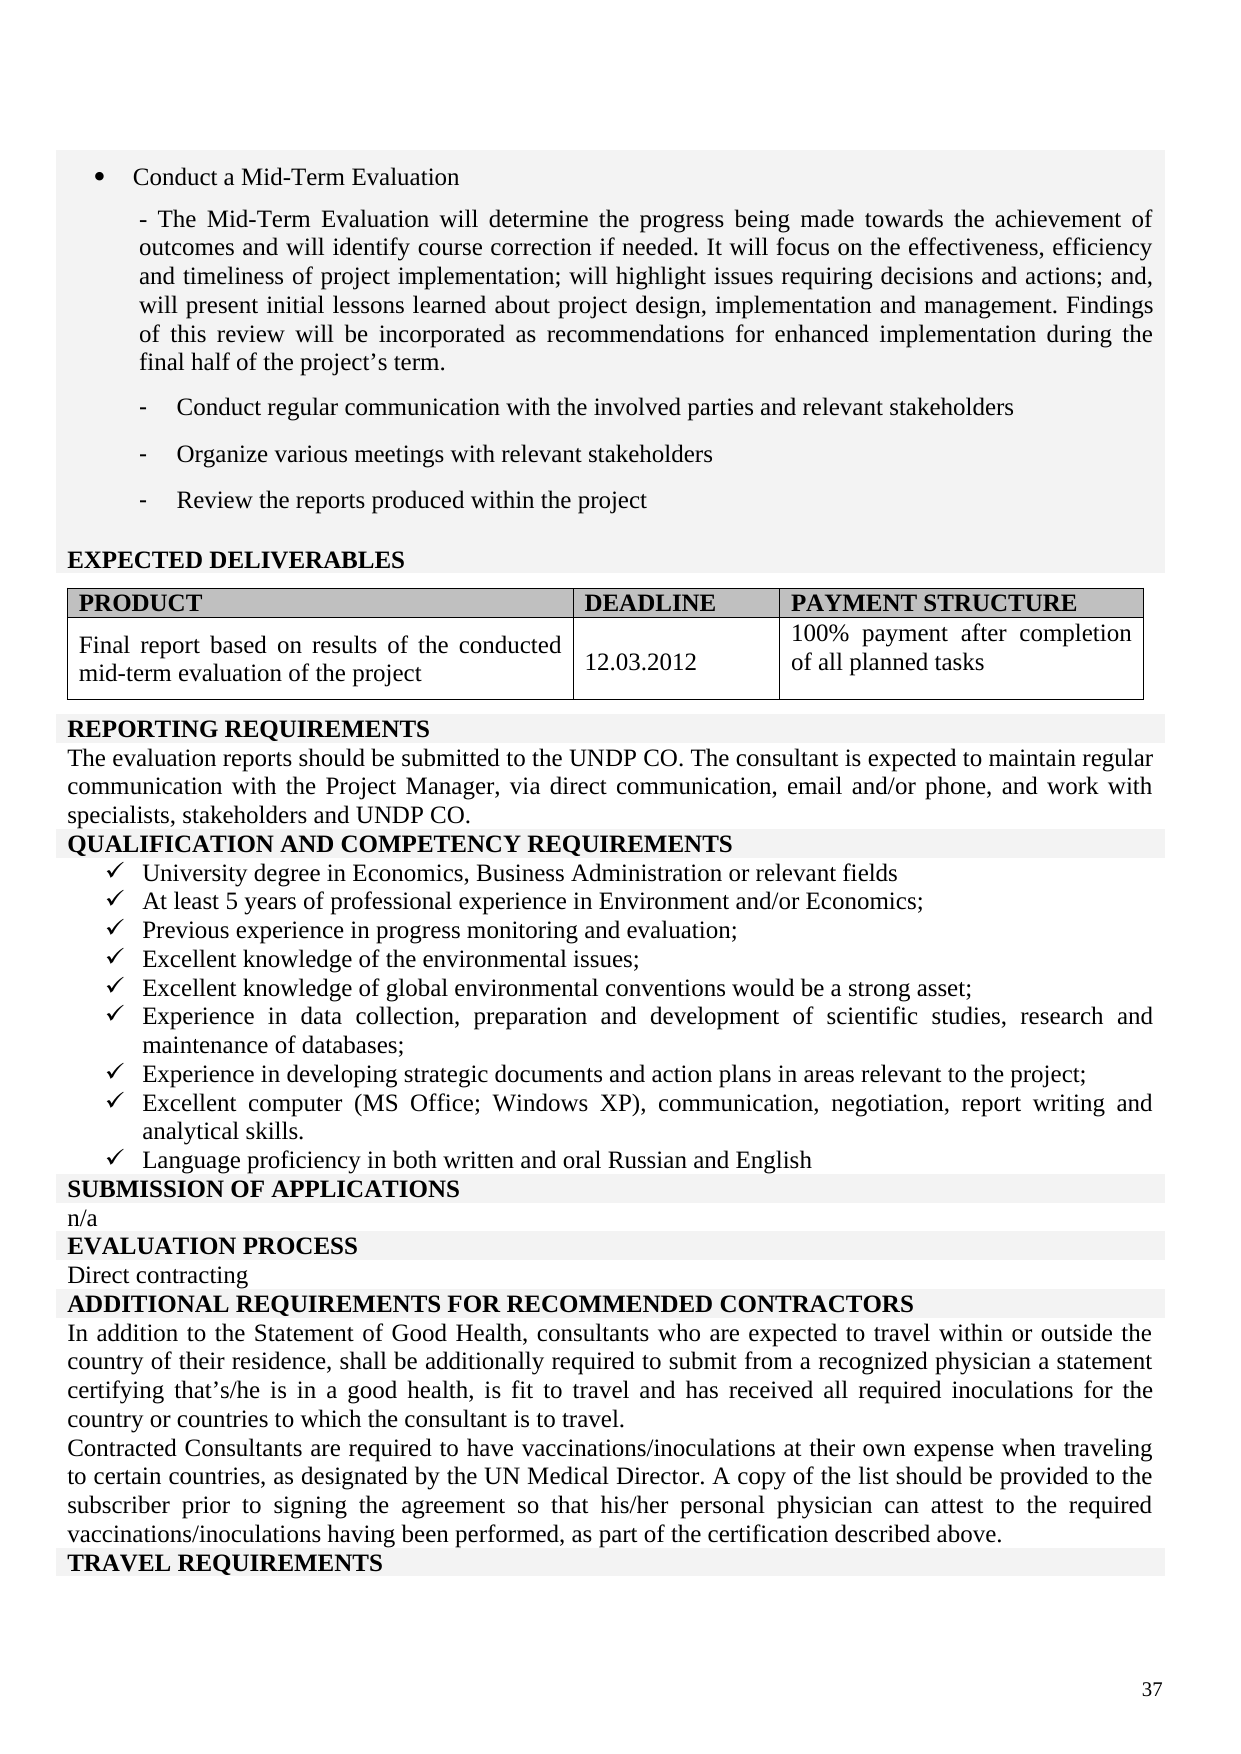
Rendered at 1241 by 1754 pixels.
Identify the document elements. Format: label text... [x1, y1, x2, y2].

table_cell [56, 574, 1165, 714]
table_cell EXPECTED DELIVERABLES [56, 545, 1165, 573]
table_cell ADDITIONAL REQUIREMENTS FOR RECOMMENDED CONTRACTORS [56, 1289, 1165, 1318]
table_cell n/a [56, 1203, 1165, 1231]
table_cell The evaluation reports should be submitted to the UNDP CO. The consultant is expected to maintain regular communication with the Project Manager, via direct communication, email and/or phone, and work with specialists, stakeholders and . [56, 743, 1165, 829]
table_cell Direct contracting [56, 1260, 1165, 1289]
table_cell In addition to the Statement of Good Health, consultants who are expected to travel within or outside the country of their residence, shall be additionally required to submit from a recognized physician a statement certifying that’s/he is in a good health, is fit to travel and has received all required inoculations for the country or countries to which the consultant is to travel. Contracted Consultants are required to have vaccinations/inoculations at their own expense when traveling to certain countries, as designated by the UN Medical Director. A copy of the list should be provided to the subscriber prior to signing the agreement so that his/her personal physician can attest to the required vaccinations/inoculations having been performed, as part of the certification described above. [56, 1318, 1165, 1548]
table_cell EVALUATION PROCESS [56, 1231, 1165, 1260]
table_cell SUBMISSION OF APPLICATIONS [56, 1174, 1165, 1203]
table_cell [56, 150, 1165, 545]
table_cell TRAVEL REQUIREMENTS [56, 1548, 1165, 1576]
table_cell University degree in Economics, Business Administration or relevant fields At least 5 years of professional experience in Environment and/or Economics; Previous experience in progress monitoring and evaluation; Excellent knowledge of the environmental issues; Excellent knowledge of global environmental conventions would be a strong asset; Experience in data collection, preparation and development of scientific studies, research and maintenance of databases; Experience in developing strategic documents and action plans in areas relevant to the project; Excellent computer (MS Office; Windows XP), communication, negotiation, report writing and analytical skills. Language proficiency in both written and oral Russian and English [56, 858, 1165, 1174]
table_cell REPORTING REQUIREMENTS [56, 714, 1165, 743]
table_cell QUALIFICATION AND COMPETENCY REQUIREMENTS [56, 829, 1165, 858]
